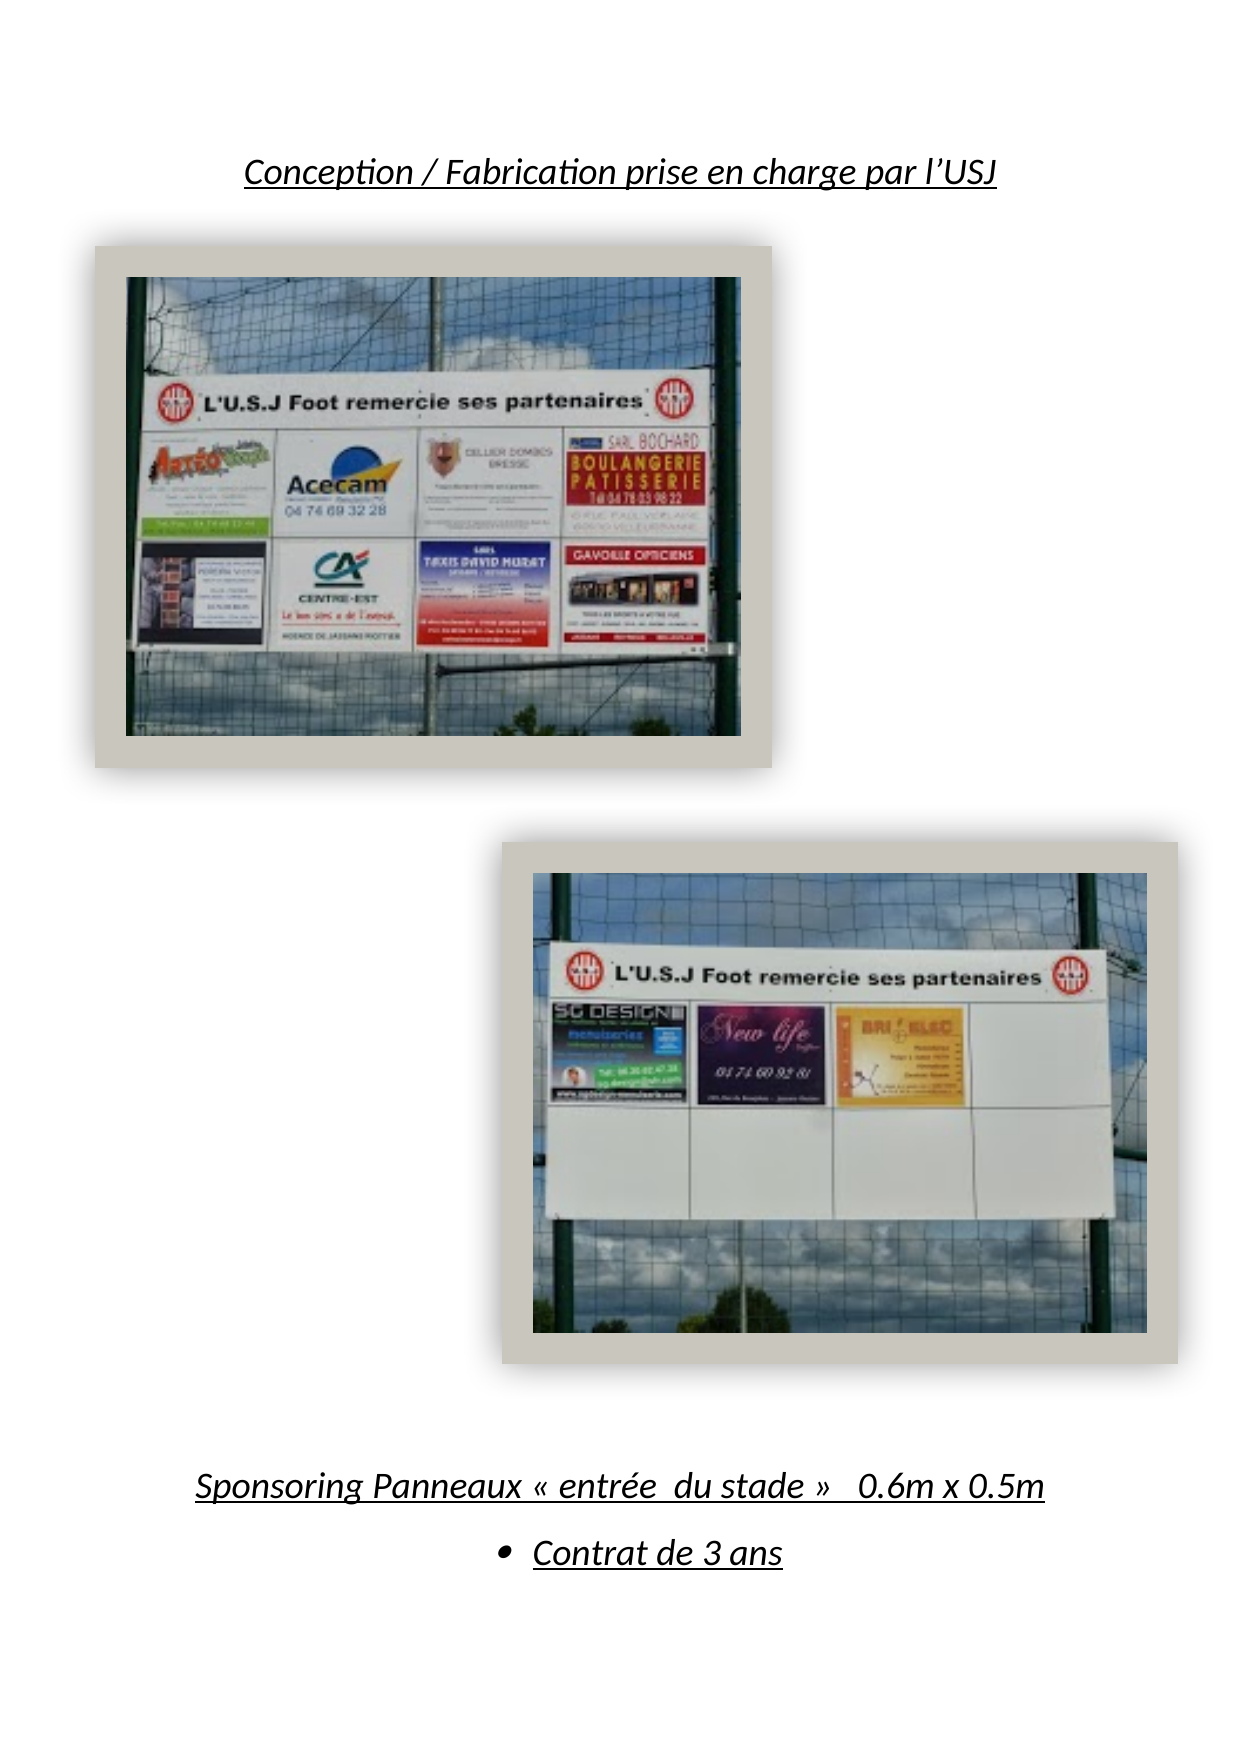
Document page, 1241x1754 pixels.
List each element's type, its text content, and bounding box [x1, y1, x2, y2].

list Contrat de 3 ans [185, 1528, 1093, 1574]
picture [126, 277, 741, 736]
picture [533, 873, 1147, 1333]
text Conception / Fabrication prise en charge par l’USJ [148, 148, 1093, 193]
text Sponsoring Panneaux « entrée du stade » 0.6m x 0.5m [148, 1462, 1093, 1508]
